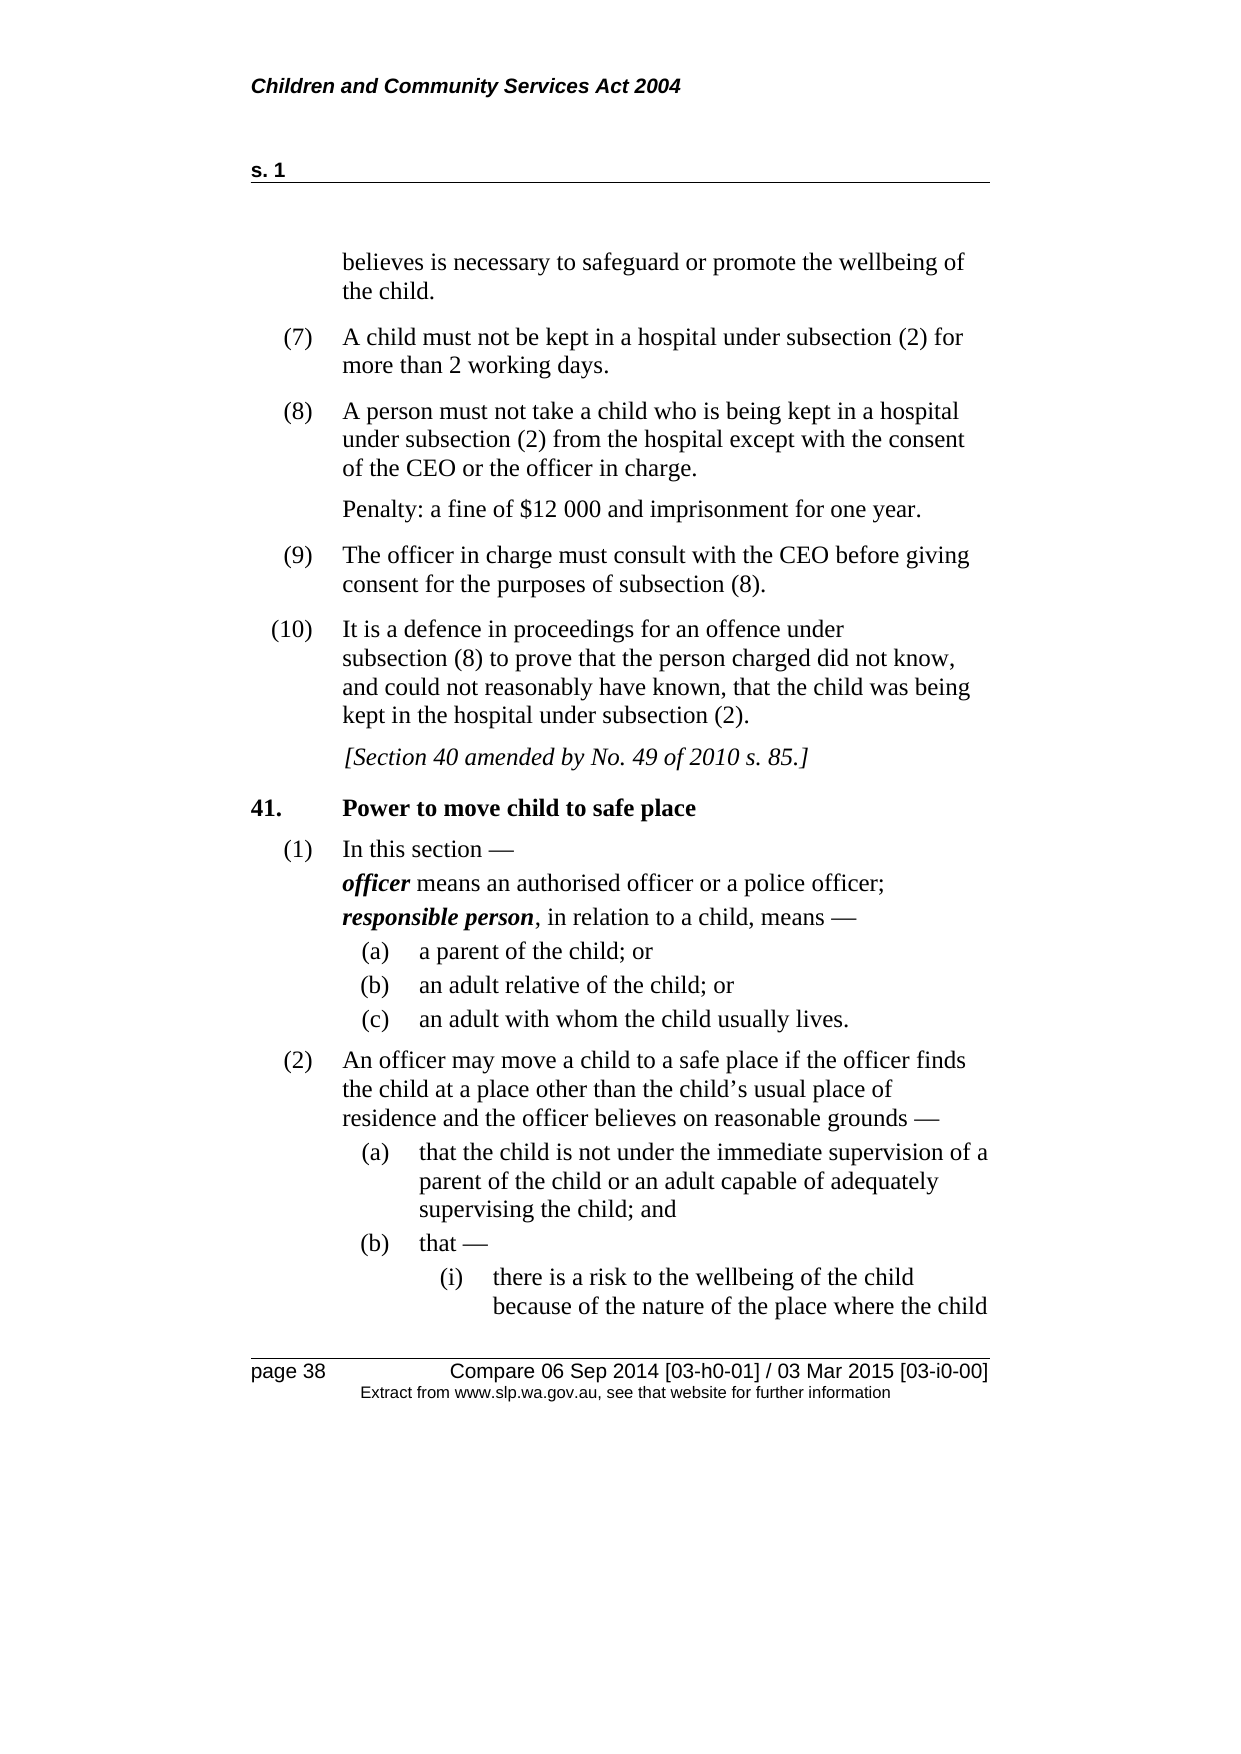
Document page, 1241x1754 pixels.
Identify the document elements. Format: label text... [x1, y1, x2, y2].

text (9) The officer in charge must consult with the CEO before giving consent for the purposes of subsection (8). [251, 540, 990, 597]
text (10) It is a defence in proceedings for an offence under subsection (8) to prove that the person charged did not know, and could not reasonably have known, that the child was being kept in the hospital under subsection (2). [251, 614, 990, 729]
text Penalty: a fine of $12 000 and imprisonment for one year. [251, 494, 990, 523]
text responsible person, in relation to a child, means — [251, 902, 990, 931]
text (b) that — [251, 1228, 990, 1257]
text (b) an adult relative of the child; or [251, 970, 990, 999]
text (1) In this section — [251, 834, 990, 863]
text [Section 40 amended by No. 49 of 2010 s. 85.] [251, 742, 990, 770]
subtitle 41. Power to move child to safe place [251, 793, 990, 822]
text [251, 247, 990, 305]
text (c) an adult with whom the child usually lives. [251, 1004, 990, 1033]
text (a) a parent of the child; or [251, 936, 990, 965]
text (7) A child must not be kept in a hospital under subsection (2) for more than 2 working days. [251, 322, 990, 379]
text (8) A person must not take a child who is being kept in a hospital under subsection (2) from the hospital except with the consent of the CEO or the officer in charge. [251, 396, 990, 482]
text (2) An officer may move a child to a safe place if the officer finds the child at a place other than the child’s usual place of residence and the officer believes on reasonable grounds — [251, 1046, 990, 1132]
text officer means an authorised officer or a police officer; [251, 868, 990, 897]
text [251, 1262, 990, 1320]
text (a) that the child is not under the immediate supervision of a parent of the child or an adult capable of adequately supervising the child; and [251, 1137, 990, 1223]
